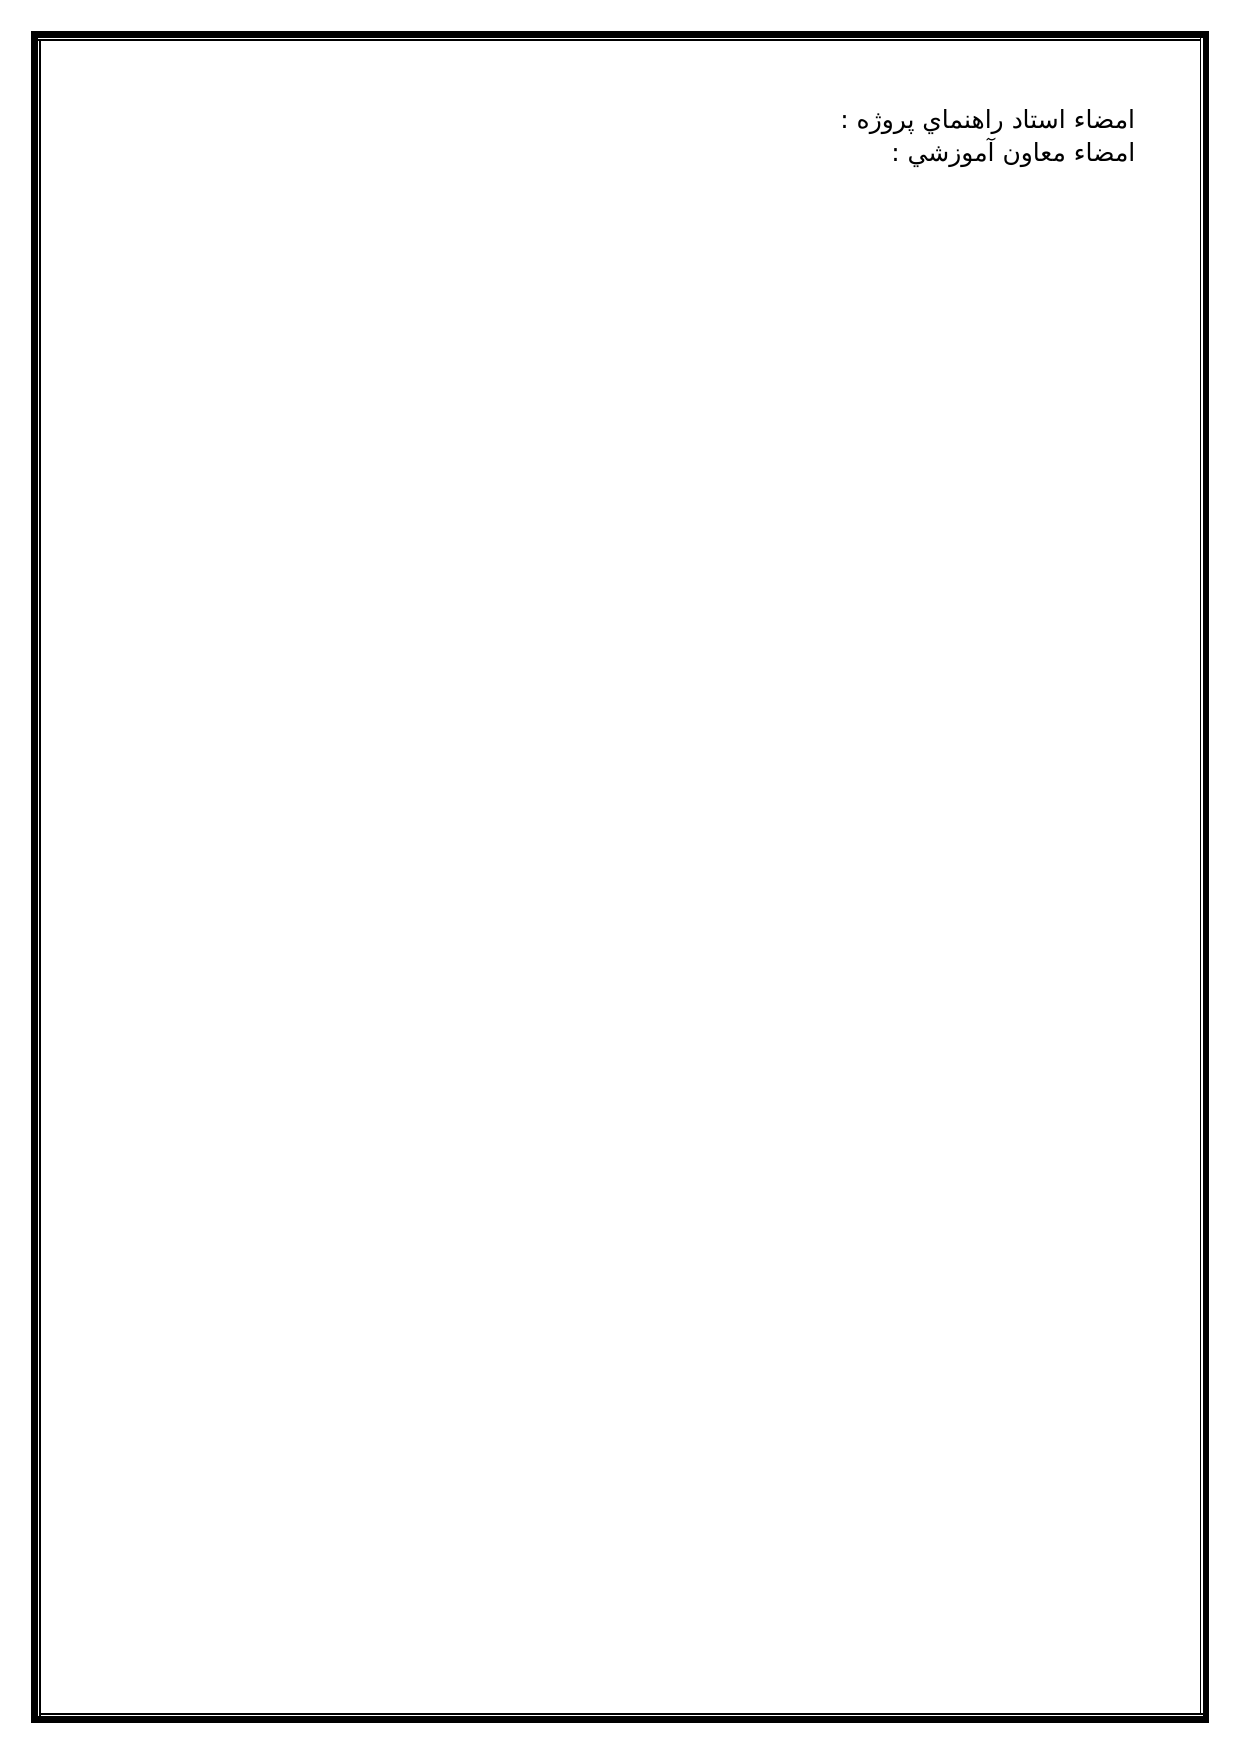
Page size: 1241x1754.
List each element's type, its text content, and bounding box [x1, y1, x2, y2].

text امضاء استاد راهنماي پروژه : امضاء معاون آموزشي : [105, 105, 1135, 168]
